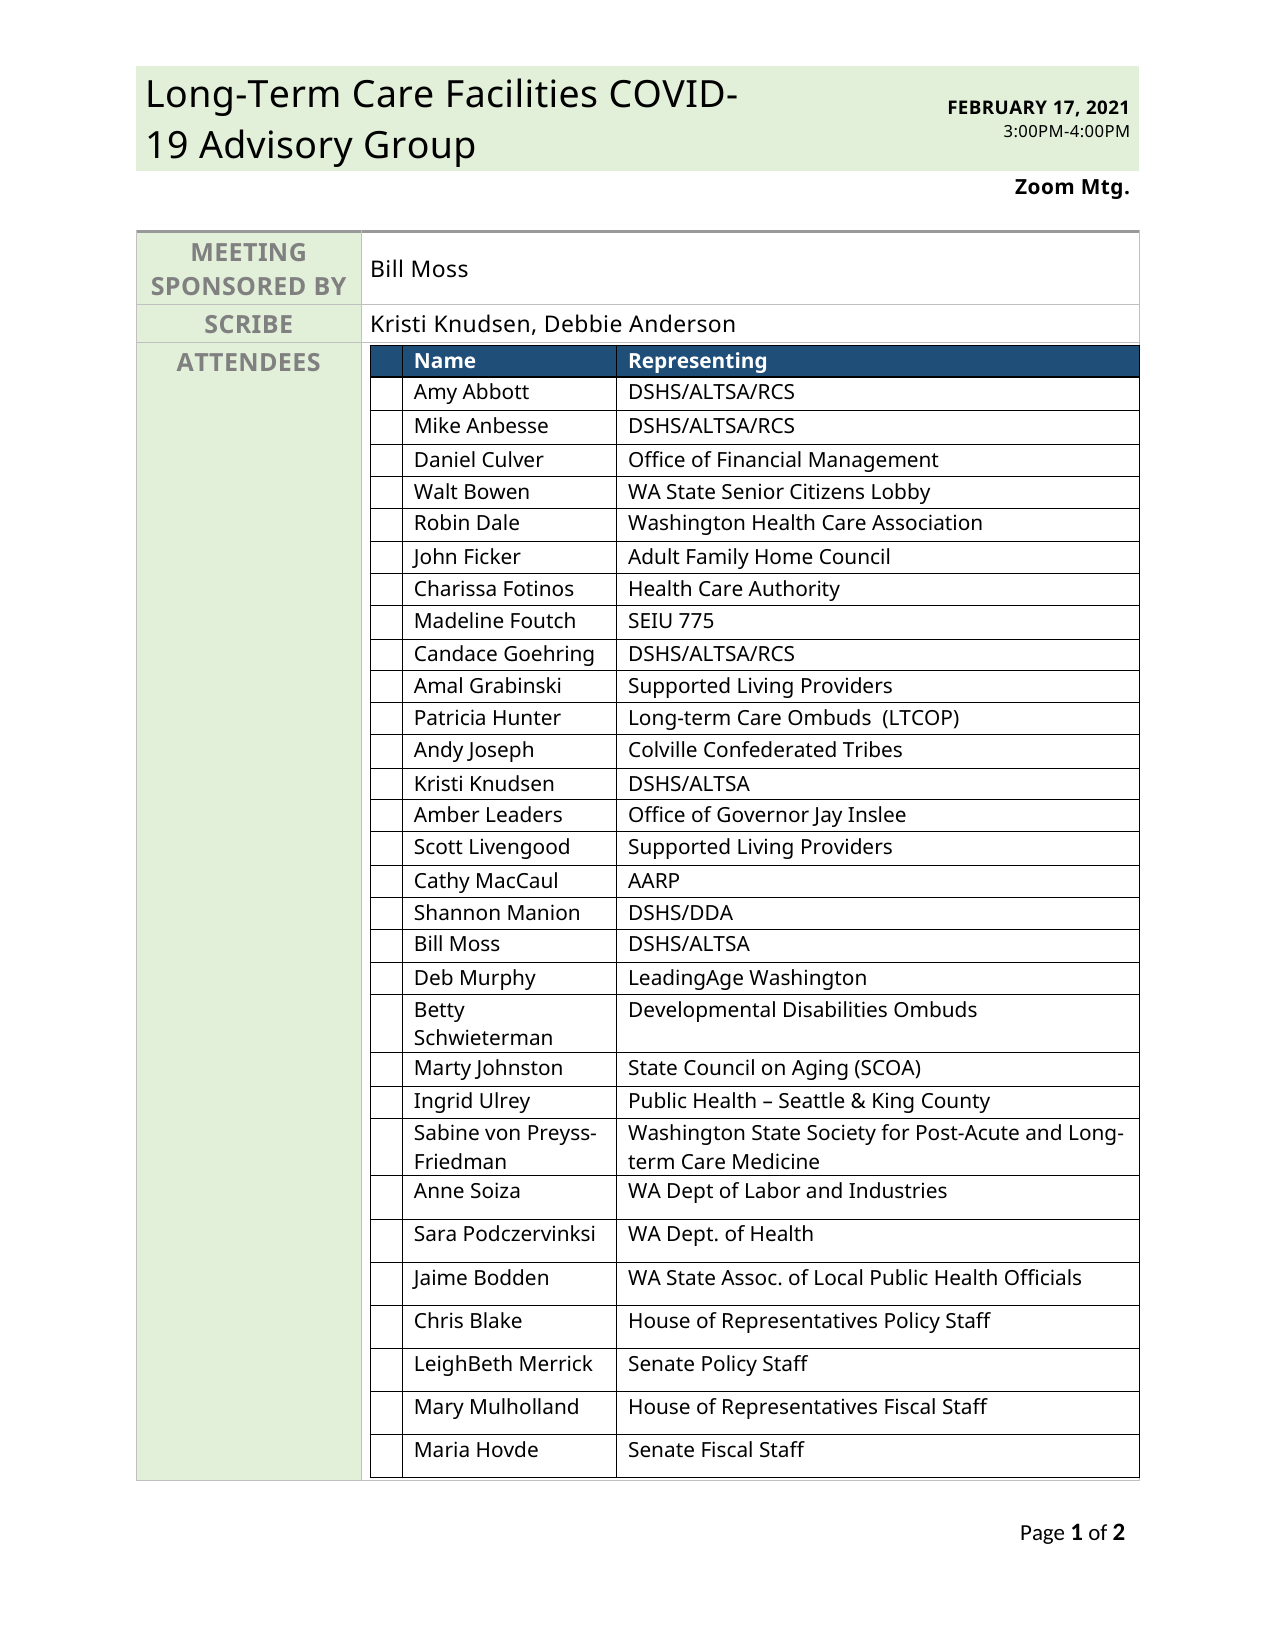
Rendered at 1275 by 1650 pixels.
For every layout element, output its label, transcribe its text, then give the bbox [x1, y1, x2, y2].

table_cell Kristi Knudsen, Debbie Anderson [362, 305, 1139, 342]
table_cell [362, 343, 1139, 1480]
table_cell SCRIBE [137, 305, 361, 342]
table_cell Attendees [137, 343, 361, 1480]
table_cell Zoom Mtg. [136, 171, 1139, 230]
table_cell Bill Moss [362, 233, 1139, 304]
table_header FEBRUARY 17, 2021 3:00PM-4:00PM [773, 66, 1139, 171]
table_cell Meeting SPONSORED by [137, 233, 361, 304]
table_header Long-Term Care Facilities COVID-19 Advisory Group [136, 66, 773, 171]
